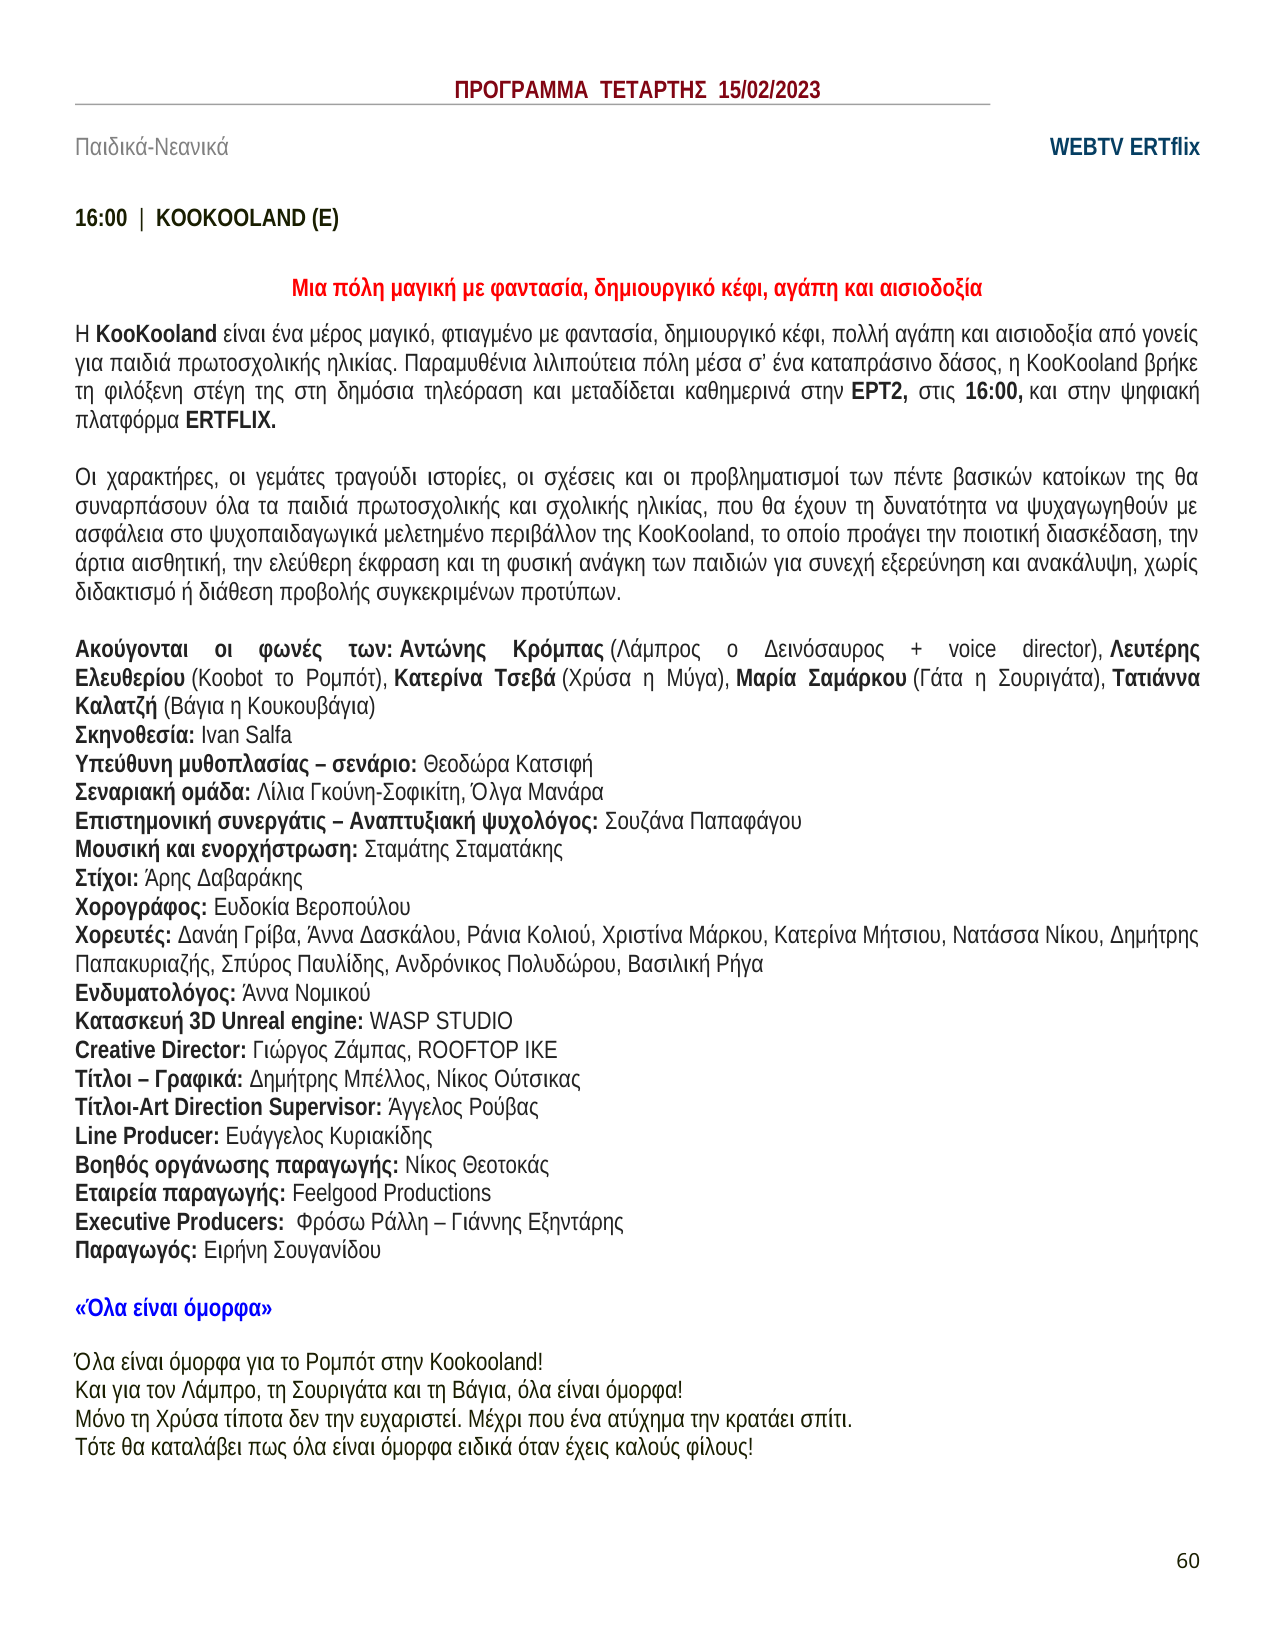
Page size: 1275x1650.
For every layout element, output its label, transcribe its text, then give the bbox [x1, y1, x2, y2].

text Χορογράφος: Ευδοκία Βεροπούλου [75, 892, 1200, 920]
text Και για τον Λάμπρο, τη Σουριγάτα και τη Βάγια, όλα είναι όμορφα! [75, 1375, 1200, 1404]
text Τίτλοι-Art Direction Supervisor: Άγγελος Ρούβας [75, 1092, 1200, 1121]
text Υπεύθυνη μυθοπλασίας – σενάριο: Θεοδώρα Κατσιφή [75, 748, 1200, 777]
text ΠΡΟΓΡΑΜΜΑ ΤΕΤΑΡΤΗΣ 15/02/2023 [75, 75, 1200, 104]
text Επιστημονική συνεργάτις – Αναπτυξιακή ψυχολόγος: Σουζάνα Παπαφάγου [75, 806, 1200, 834]
text «Όλα είναι όμορφα» [75, 1264, 1200, 1321]
text Creative Director: Γιώργος Ζάμπας, ROOFTOP IKE [75, 1035, 1200, 1064]
text Μόνο τη Χρύσα τίποτα δεν την ευχαριστεί. Μέχρι που ένα ατύχημα την κρατάει σπίτι. [75, 1404, 1200, 1432]
text Οι χαρακτήρες, οι γεμάτες τραγούδι ιστορίες, οι σχέσεις και οι προβληματισμοί των πέντε βασικών κατοίκων της θα συναρπάσουν όλα τα παιδιά πρωτοσχολικής και σχολικής ηλικίας, που θα έχουν τη δυνατότητα να ψυχαγωγηθούν με ασφάλεια στο ψυχοπαιδαγωγικά μελετημένο περιβάλλον της KooKooland, το οποίο προάγει την ποιοτική διασκέδαση, την άρτια αισθητική, την ελεύθερη έκφραση και τη φυσική ανάγκη των παιδιών για συνεχή εξερεύνηση και ανακάλυψη, χωρίς διδακτισμό ή διάθεση προβολής συγκεκριμένων προτύπων. [75, 462, 1200, 605]
text Στίχοι: Άρης Δαβαράκης [75, 863, 1200, 892]
text Όλα είναι όμορφα για το Ρομπότ στην Κookooland! [75, 1346, 1200, 1375]
text Τίτλοι – Γραφικά: Δημήτρης Μπέλλος, Νίκος Ούτσικας [75, 1064, 1200, 1092]
text Σεναριακή ομάδα: Λίλια Γκούνη-Σοφικίτη, Όλγα Μανάρα [75, 777, 1200, 806]
subtitle 16:00 | KOOKOOLAND (Ε) [75, 194, 1200, 231]
text Μουσική και ενορχήστρωση: Σταμάτης Σταματάκης [75, 834, 1200, 863]
table_header WEBTV ERTflix [638, 133, 1200, 161]
text Εταιρεία παραγωγής: Feelgood Productions [75, 1178, 1200, 1207]
text Βοηθός οργάνωσης παραγωγής: Νίκος Θεοτοκάς [75, 1149, 1200, 1178]
text Ακούγονται οι φωνές των: Αντώνης Κρόμπας (Λάμπρος ο Δεινόσαυρος + voice director), Λευτέρης Ελευθερίου (Koobot το Ρομπότ), Κατερίνα Τσεβά (Χρύσα η Μύγα), Μαρία Σαμάρκου (Γάτα η Σουριγάτα), Τατιάννα Καλατζή (Βάγια η Κουκουβάγια) [75, 634, 1200, 720]
text Σκηνοθεσία: Ivan Salfa [75, 720, 1200, 748]
text Ενδυματολόγος: Άννα Νομικού [75, 978, 1200, 1006]
text Η KooKooland είναι ένα μέρος μαγικό, φτιαγμένο με φαντασία, δημιουργικό κέφι, πολλή αγάπη και αισιοδοξία από γονείς για παιδιά πρωτοσχολικής ηλικίας. Παραμυθένια λιλιπούτεια πόλη μέσα σ’ ένα καταπράσινο δάσος, η KooKooland βρήκε τη φιλόξενη στέγη της στη δημόσια τηλεόραση και μεταδίδεται καθημερινά στην ΕΡΤ2, στις 16:00, και στην ψηφιακή πλατφόρμα ERTFLIX. [75, 319, 1200, 433]
table_header Παιδικά-Νεανικά [75, 133, 637, 161]
text Executive Producers: Φρόσω Ράλλη – Γιάννης Εξηντάρης [75, 1207, 1200, 1236]
text Χορευτές: Δανάη Γρίβα, Άννα Δασκάλου, Ράνια Κολιού, Χριστίνα Μάρκου, Κατερίνα Μήτσιου, Νατάσσα Νίκου, Δημήτρης Παπακυριαζής, Σπύρος Παυλίδης, Ανδρόνικος Πολυδώρου, Βασιλική Ρήγα [75, 920, 1200, 978]
text Κατασκευή 3D Unreal engine: WASP STUDIO [75, 1006, 1200, 1035]
text Παραγωγός: Ειρήνη Σουγανίδου [75, 1236, 1200, 1264]
text Τότε θα καταλάβει πως όλα είναι όμορφα ειδικά όταν έχεις καλούς φίλους! [75, 1432, 1200, 1461]
subtitle Μια πόλη μαγική με φαντασία, δημιουργικό κέφι, αγάπη και αισιοδοξία [75, 264, 1200, 302]
text Line Producer: Ευάγγελος Κυριακίδης [75, 1121, 1200, 1149]
